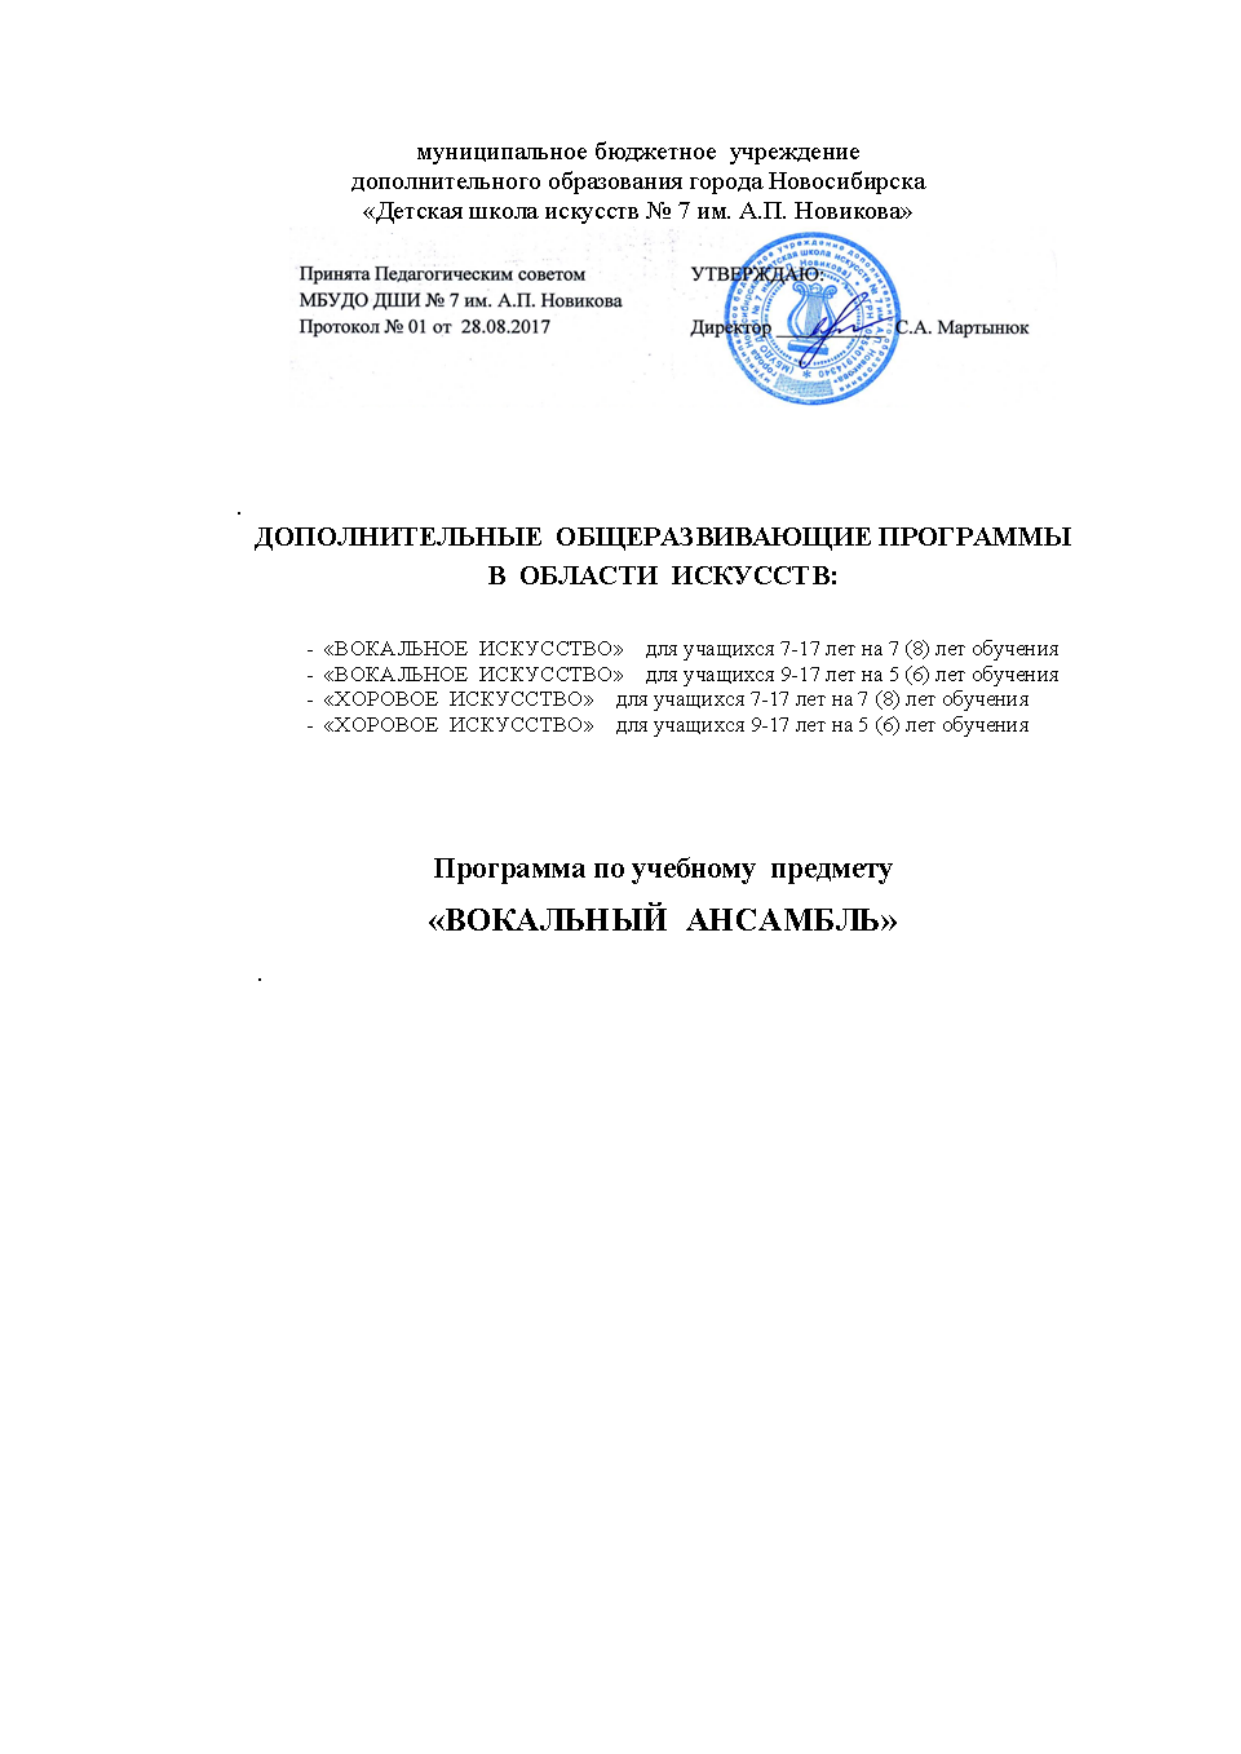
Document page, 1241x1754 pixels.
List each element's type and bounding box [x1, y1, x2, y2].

picture [194, 100, 1216, 1202]
